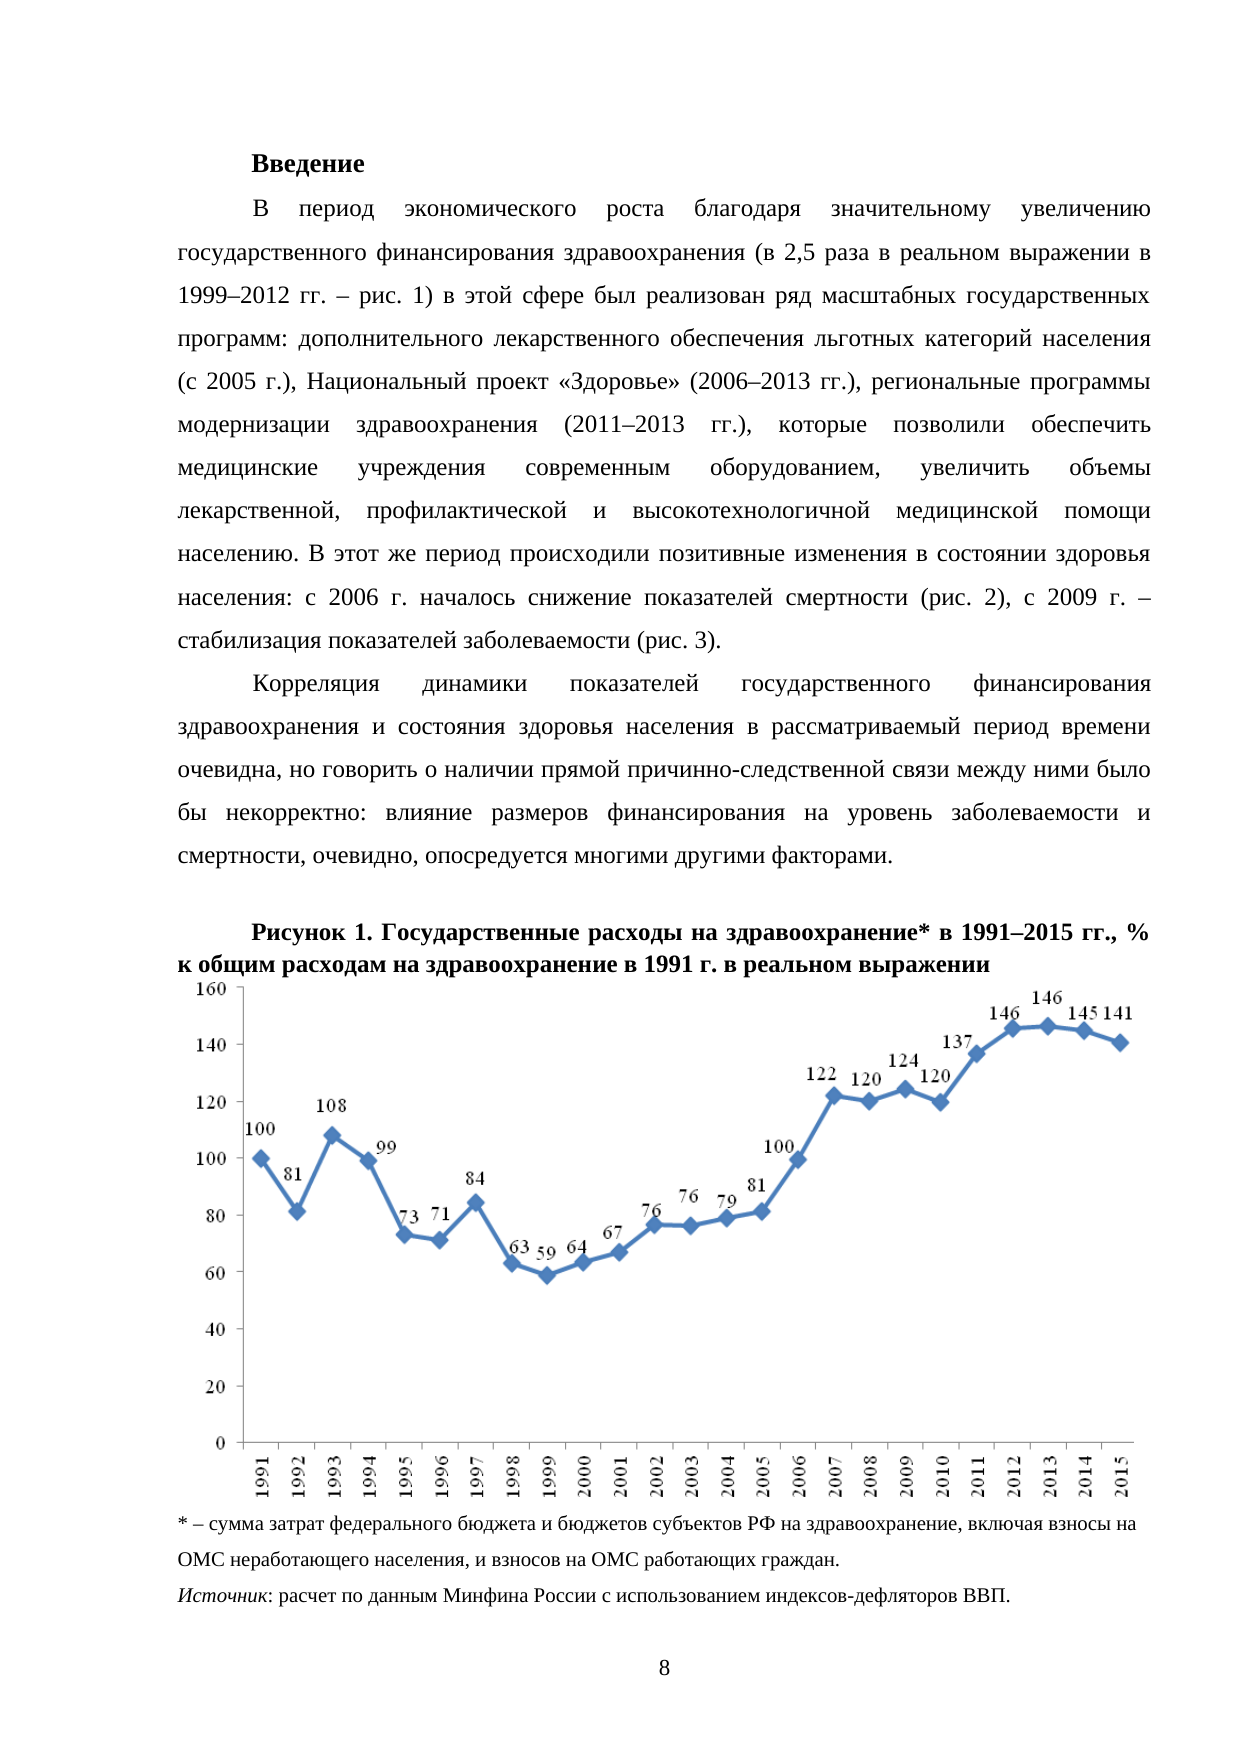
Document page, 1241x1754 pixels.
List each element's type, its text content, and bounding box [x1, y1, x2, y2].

picture [195, 982, 1134, 1497]
text Корреляция динамики показателей государственного финансирования здравоохранения и состояния здоровья населения в рассматриваемый период времени очевидна, но говорить о наличии прямой причинно-следственной связи между ними было бы некорректно: влияние размеров финансирования на уровень заболеваемости и смертности, очевидно, опосредуется многими другими факторами. [177, 668, 1152, 869]
subtitle Введение [177, 147, 1152, 178]
text * – сумма затрат федерального бюджета и бюджетов субъектов РФ на здравоохранение, включая взносы на ОМС неработающего населения, и взносов на ОМС работающих граждан. [177, 1511, 1152, 1571]
text Рисунок 1. Государственные расходы на здравоохранение* в 1991–2015 гг., % к общим расходам на здравоохранение в 1991 г. в реальном выражении [177, 917, 1152, 978]
text Источник: расчет по данным Минфина России с использованием индексов-дефляторов ВВП. [177, 1583, 1152, 1607]
text В период экономического роста благодаря значительному увеличению государственного финансирования здравоохранения (в 2,5 раза в реальном выражении в 1999–2012 гг. – рис. 1) в этой сфере был реализован ряд масштабных государственных программ: дополнительного лекарственного обеспечения льготных категорий населения (с 2005 г.), Национальный проект «Здоровье» (2006–2013 гг.), региональные программы модернизации здравоохранения (2011–2013 гг.), которые позволили обеспечить медицинские учреждения современным оборудованием, увеличить объемы лекарственной, профилактической и высокотехнологичной медицинской помощи населению. В этот же период происходили позитивные изменения в состоянии здоровья населения: с 2006 г. началось снижение показателей смертности (рис. 2), с 2009 г. – стабилизация показателей заболеваемости (рис. 3). [177, 193, 1152, 653]
